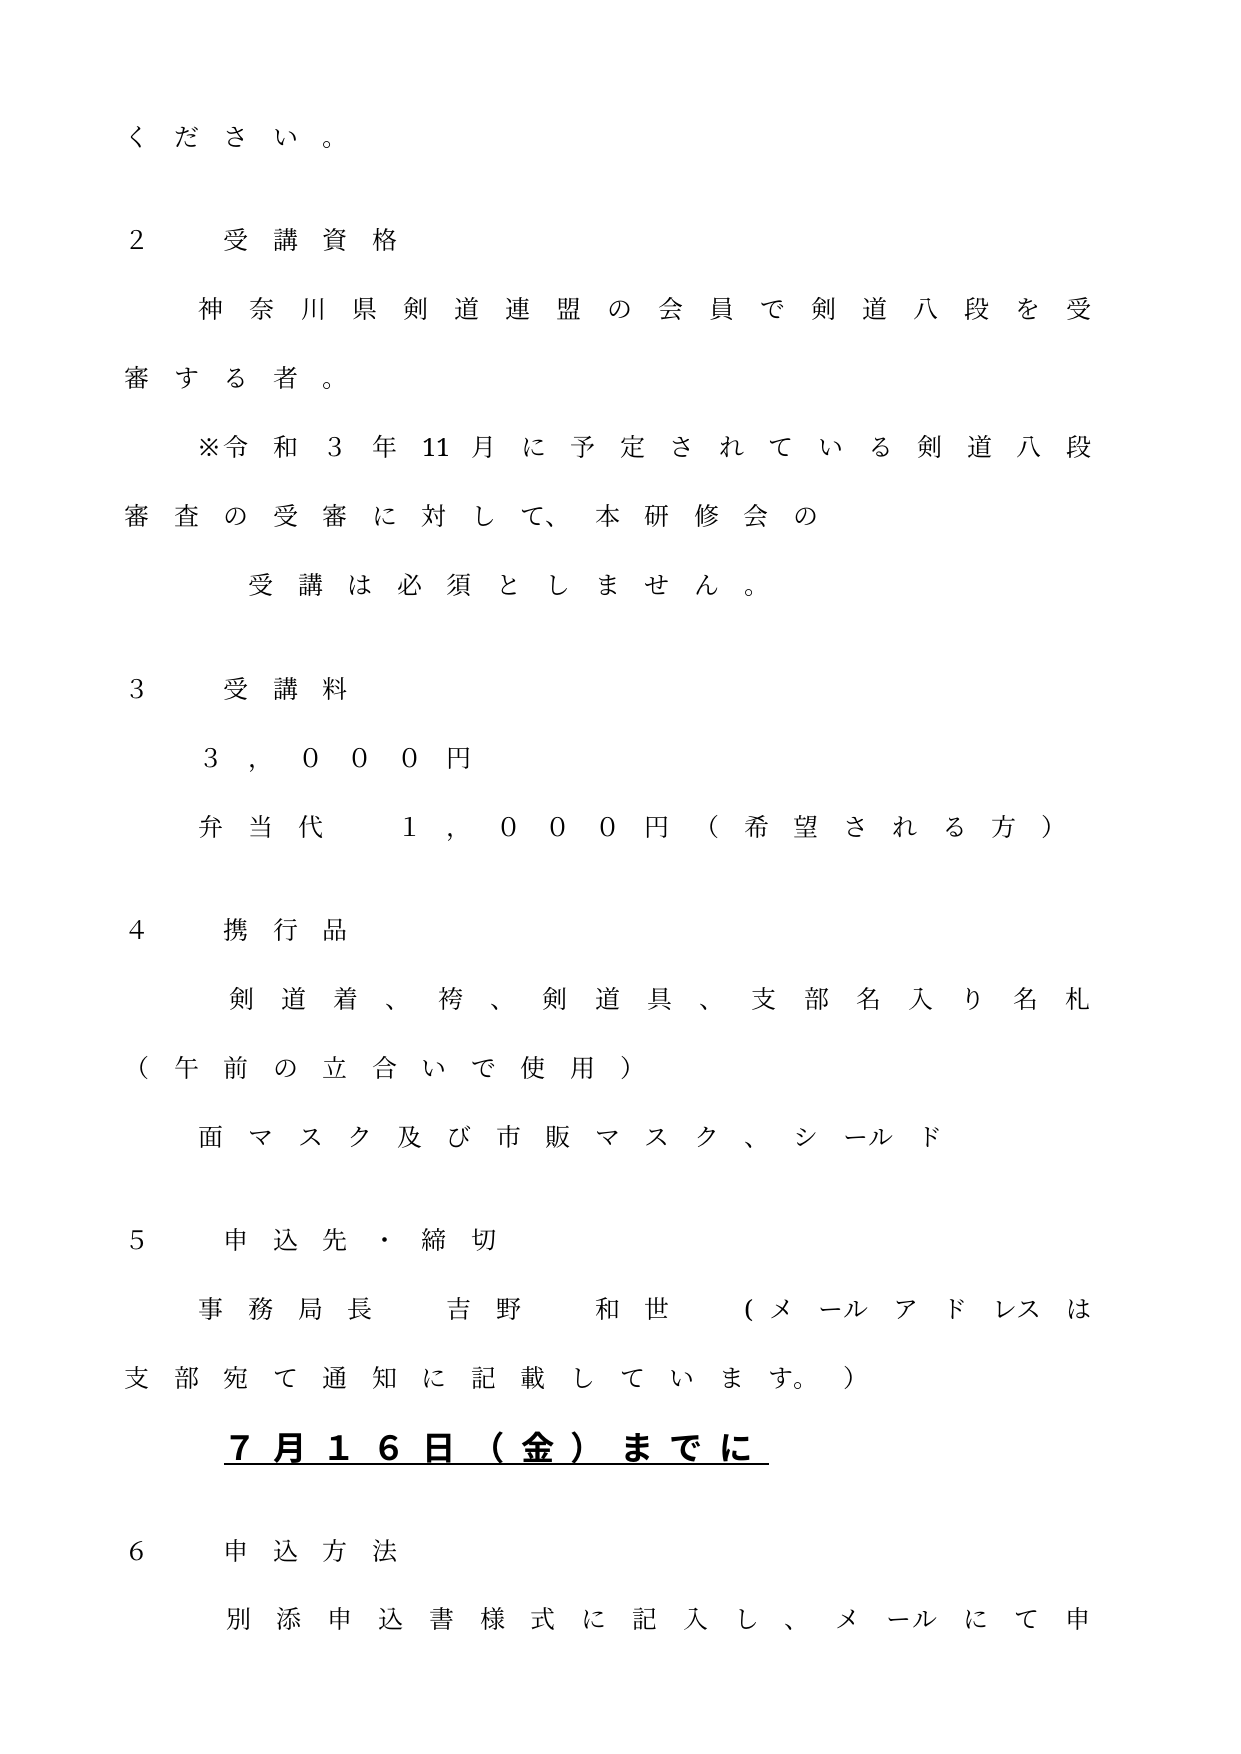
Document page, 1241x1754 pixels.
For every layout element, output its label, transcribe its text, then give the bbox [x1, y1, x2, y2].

text 受講は必須としません。 [124, 549, 1116, 618]
text ５ 申込先・締切 [124, 1204, 1116, 1273]
text ３ 受講料 [124, 653, 1116, 722]
text ※令和３年11月に予定されている剣道八段審査の受審に対して、本研修会の [124, 411, 1116, 549]
text 弁当代 １，０００円（希望される方） [124, 791, 1116, 860]
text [124, 1584, 1116, 1653]
text ７月１６日（金）までに [124, 1411, 1116, 1480]
text ６ 申込方法 [124, 1515, 1116, 1584]
text 事務局長 吉野 和世 (メールアドレスは支部宛て通知に記載しています。） [124, 1273, 1116, 1411]
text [124, 101, 1116, 170]
text 面マスク及び市販マスク、シールド [124, 1101, 1116, 1170]
text 神奈川県剣道連盟の会員で剣道八段を受審する者。 [124, 273, 1116, 411]
text ４ 携行品 [124, 894, 1116, 963]
text ３，０００円 [124, 722, 1116, 791]
text 剣道着、袴、剣道具、支部名入り名札（午前の立合いで使用） [124, 963, 1116, 1101]
text ２ 受講資格 [124, 204, 1116, 273]
